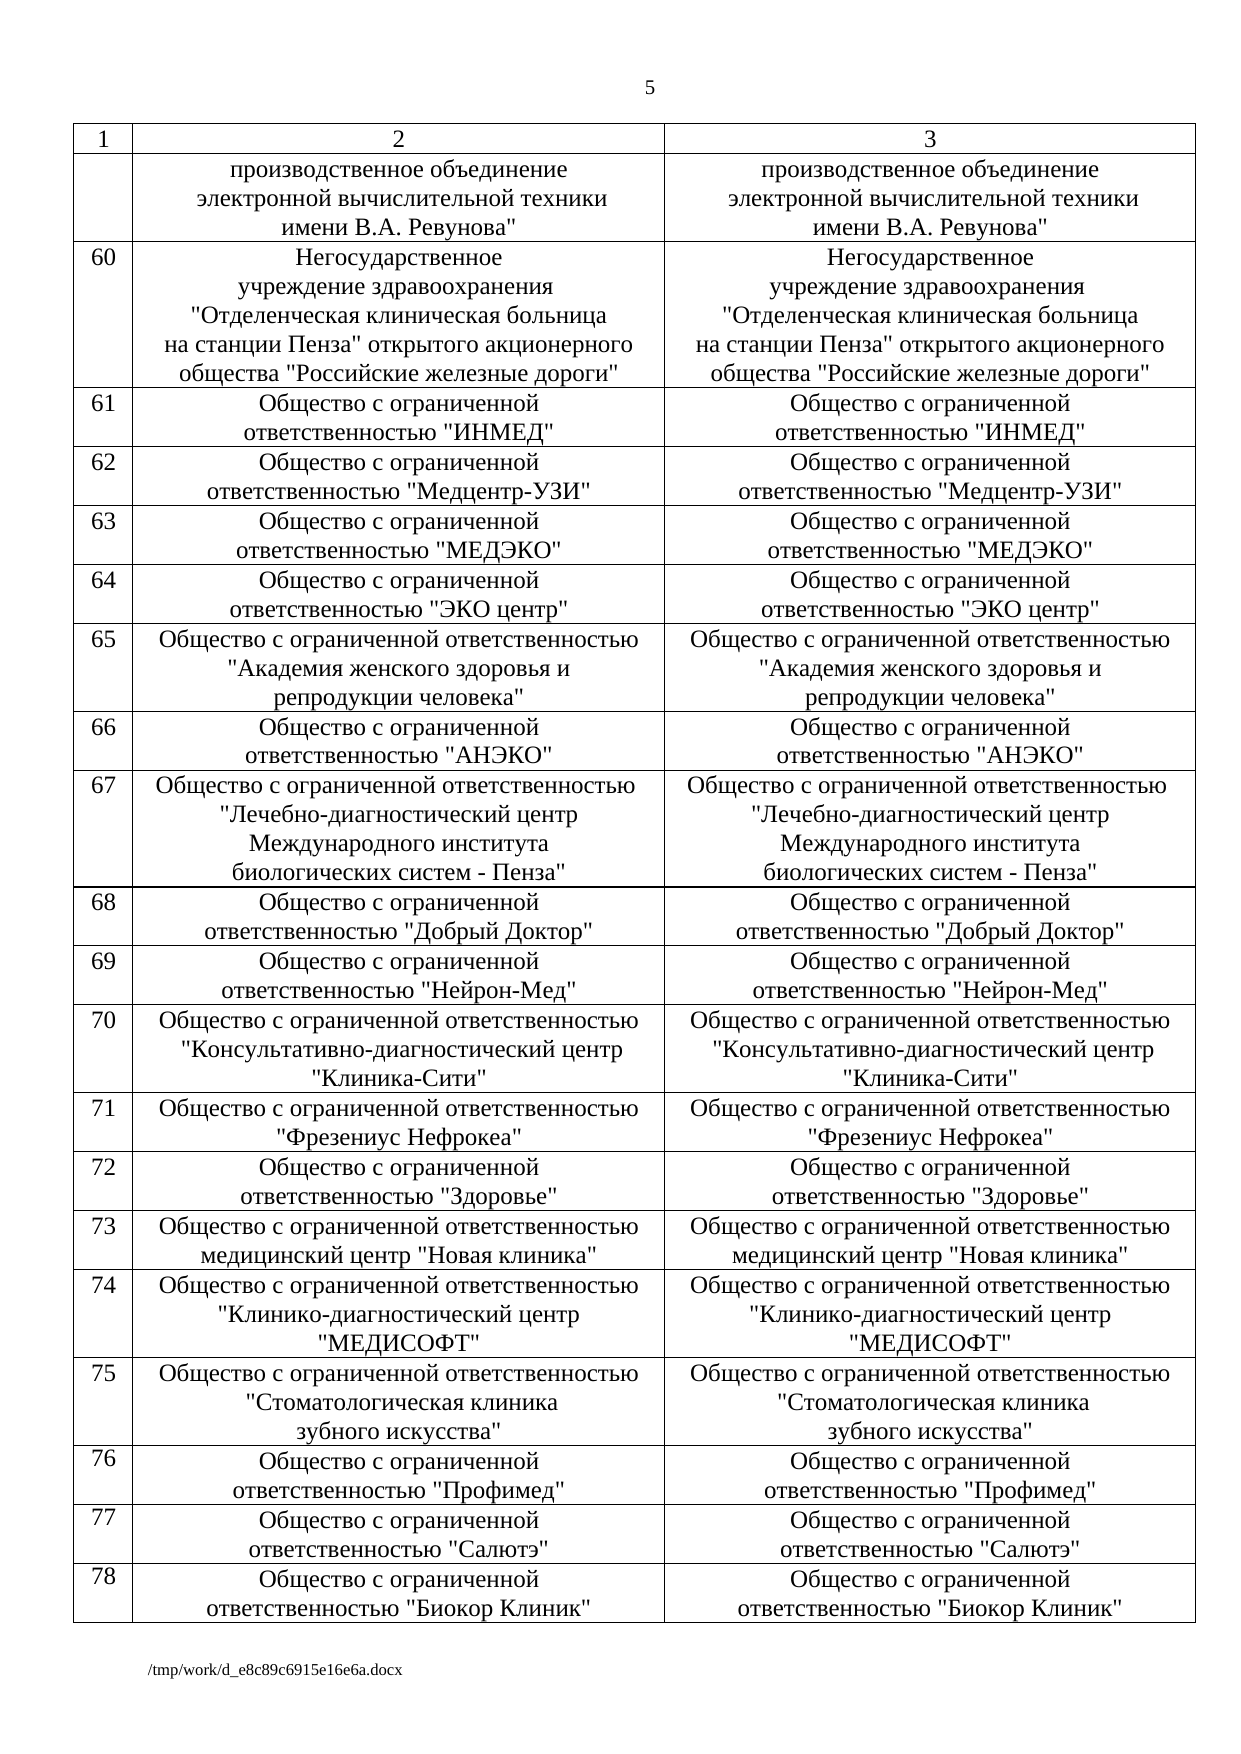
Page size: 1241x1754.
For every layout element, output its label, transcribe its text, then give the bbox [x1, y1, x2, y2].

table_cell Общество с ограниченной ответственностью "Профимед" [665, 1446, 1195, 1504]
table_cell Общество с ограниченной ответственностью "Биокор Клиник" [665, 1564, 1195, 1622]
table_cell 62 [74, 447, 132, 505]
table_cell 75 [74, 1358, 132, 1445]
table_cell Общество с ограниченной ответственностью "Лечебно-диагностический центр Международного института биологических систем - Пенза" [665, 771, 1195, 886]
table_cell 60 [74, 242, 132, 387]
table_cell Общество с ограниченной ответственностью "Добрый Доктор" [133, 888, 664, 945]
table_cell Общество с ограниченной ответственностью "Консультативно-диагностический центр "Клиника-Сити" [133, 1005, 664, 1092]
table_cell Общество с ограниченной ответственностью "Клинико-диагностический центр "МЕДИСОФТ" [133, 1270, 664, 1357]
table_cell 68 [74, 888, 132, 945]
table_cell Общество с ограниченной ответственностью "Академия женского здоровья и репродукции человека" [133, 624, 664, 711]
table_cell 66 [74, 712, 132, 769]
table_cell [133, 154, 664, 241]
table_cell Общество с ограниченной ответственностью "Биокор Клиник" [133, 1564, 664, 1622]
table_cell 78 [74, 1564, 132, 1622]
table_cell 67 [74, 771, 132, 886]
table_cell 77 [74, 1505, 132, 1563]
table_header 1 [74, 124, 132, 153]
table_cell 65 [74, 624, 132, 711]
table_cell 72 [74, 1152, 132, 1210]
table_cell Общество с ограниченной ответственностью "Добрый Доктор" [665, 888, 1195, 945]
table_cell Общество с ограниченной ответственностью "Профимед" [133, 1446, 664, 1504]
table_cell Общество с ограниченной ответственностью "Нейрон-Мед" [665, 946, 1195, 1004]
table_cell Общество с ограниченной ответственностью "ИНМЕД" [133, 388, 664, 446]
table_cell Общество с ограниченной ответственностью "МЕДЭКО" [133, 506, 664, 564]
table_cell Общество с ограниченной ответственностью "Стоматологическая клиника зубного искусства" [665, 1358, 1195, 1445]
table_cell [665, 154, 1195, 241]
table_cell Общество с ограниченной ответственностью медицинский центр "Новая клиника" [133, 1211, 664, 1269]
table_cell Общество с ограниченной ответственностью "Салютэ" [665, 1505, 1195, 1563]
table_cell 71 [74, 1093, 132, 1151]
table_cell Негосударственное учреждение здравоохранения "Отделенческая клиническая больница на станции Пенза" открытого акционерного общества "Российские железные дороги" [665, 242, 1195, 387]
table_cell Общество с ограниченной ответственностью "ИНМЕД" [665, 388, 1195, 446]
table_cell Общество с ограниченной ответственностью "Стоматологическая клиника зубного искусства" [133, 1358, 664, 1445]
table_cell 70 [74, 1005, 132, 1092]
table_cell Общество с ограниченной ответственностью "Консультативно-диагностический центр "Клиника-Сити" [665, 1005, 1195, 1092]
table_cell 74 [74, 1270, 132, 1357]
table_cell Общество с ограниченной ответственностью "Здоровье" [665, 1152, 1195, 1210]
table_cell 59 [74, 154, 132, 241]
table_cell 73 [74, 1211, 132, 1269]
table_cell 76 [74, 1446, 132, 1504]
table_cell Общество с ограниченной ответственностью "АНЭКО" [133, 712, 664, 769]
table_cell 64 [74, 565, 132, 623]
table_cell Общество с ограниченной ответственностью "Академия женского здоровья и репродукции человека" [665, 624, 1195, 711]
table_cell Общество с ограниченной ответственностью "Медцентр-УЗИ" [665, 447, 1195, 505]
table_cell Общество с ограниченной ответственностью "Фрезениус Нефрокеа" [665, 1093, 1195, 1151]
table_header 2 [133, 124, 664, 153]
table_cell Общество с ограниченной ответственностью "ЭКО центр" [133, 565, 664, 623]
table_cell Общество с ограниченной ответственностью "Здоровье" [133, 1152, 664, 1210]
table_cell Общество с ограниченной ответственностью "Клинико-диагностический центр "МЕДИСОФТ" [665, 1270, 1195, 1357]
table_cell Общество с ограниченной ответственностью "АНЭКО" [665, 712, 1195, 769]
table_cell 61 [74, 388, 132, 446]
table_cell Общество с ограниченной ответственностью медицинский центр "Новая клиника" [665, 1211, 1195, 1269]
table_cell Общество с ограниченной ответственностью "Салютэ" [133, 1505, 664, 1563]
table_cell 69 [74, 946, 132, 1004]
table_cell Общество с ограниченной ответственностью "Нейрон-Мед" [133, 946, 664, 1004]
table_cell Общество с ограниченной ответственностью "Фрезениус Нефрокеа" [133, 1093, 664, 1151]
table_cell Общество с ограниченной ответственностью "ЭКО центр" [665, 565, 1195, 623]
table_cell Общество с ограниченной ответственностью "Медцентр-УЗИ" [133, 447, 664, 505]
table_cell Негосударственное учреждение здравоохранения "Отделенческая клиническая больница на станции Пенза" открытого акционерного общества "Российские железные дороги" [133, 242, 664, 387]
table_cell Общество с ограниченной ответственностью "МЕДЭКО" [665, 506, 1195, 564]
table_header 3 [665, 124, 1195, 153]
table_cell 63 [74, 506, 132, 564]
table_cell Общество с ограниченной ответственностью "Лечебно-диагностический центр Международного института биологических систем - Пенза" [133, 771, 664, 886]
